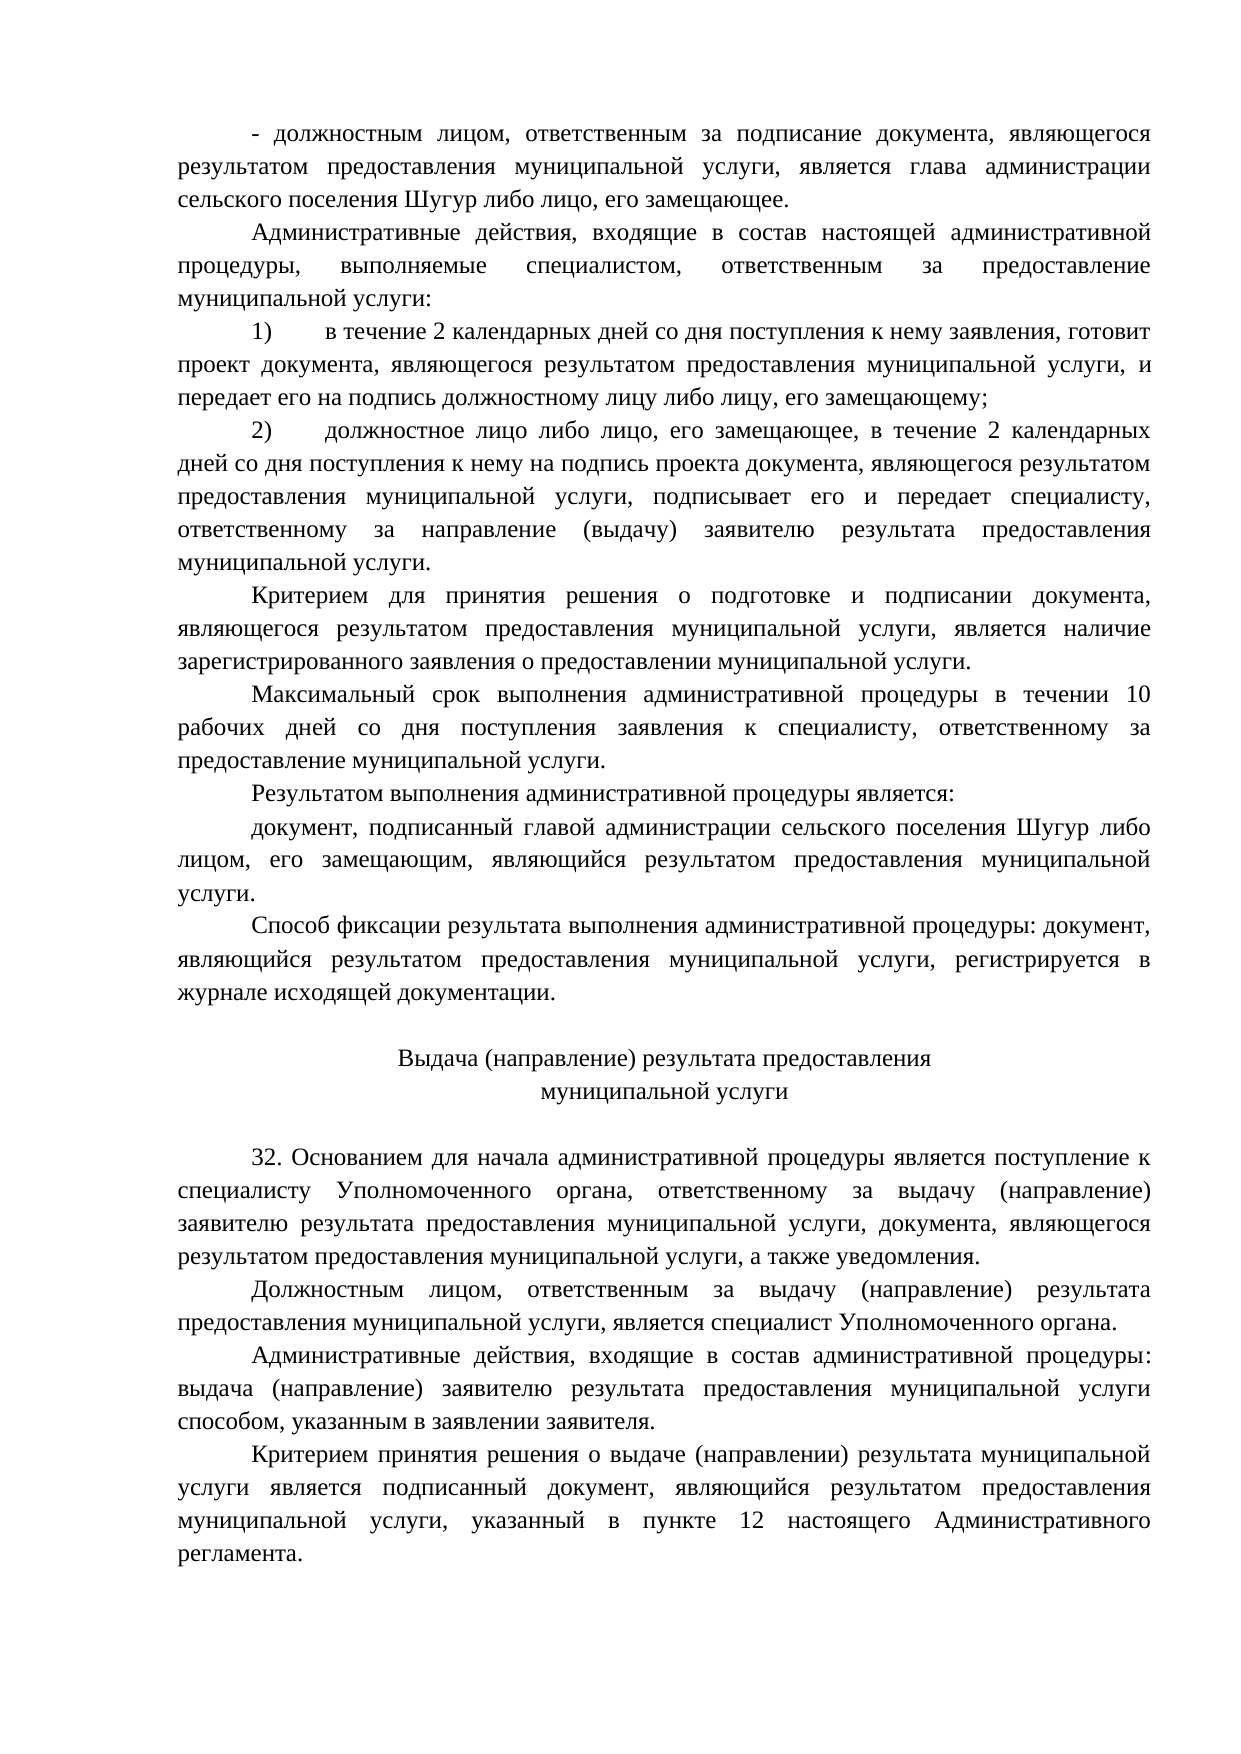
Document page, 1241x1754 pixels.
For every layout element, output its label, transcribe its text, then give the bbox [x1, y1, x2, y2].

text 32. Основанием для начала административной процедуры является поступление к специалисту Уполномоченного органа, ответственному за выдачу (направление) заявителю результата предоставления муниципальной услуги, документа, являющегося результатом предоставления муниципальной услуги, а также уведомления. [177, 1142, 1152, 1269]
text Критерием принятия решения о выдаче (направлении) результата муниципальной услуги является подписанный документ, являющийся результатом предоставления муниципальной услуги, указанный в пункте 12 настоящего Административного регламента. [177, 1439, 1152, 1567]
text документ, подписанный главой администрации сельского поселения Шугур либо лицом, его замещающим, являющийся результатом предоставления муниципальной услуги. [177, 812, 1152, 906]
text муниципальной услуги [177, 1076, 1152, 1104]
text 1) в течение 2 календарных дней со дня поступления к нему заявления, готовит проект документа, являющегося результатом предоставления муниципальной услуги, и передает его на подпись должностному лицу либо лицу, его замещающему; [177, 316, 1152, 411]
text - должностным лицом, ответственным за подписание документа, являющегося результатом предоставления муниципальной услуги, является глава администрации сельского поселения Шугур либо лицо, его замещающее. [177, 118, 1152, 213]
text Административные действия, входящие в состав административной процедуры: выдача (направление) заявителю результата предоставления муниципальной услуги способом, указанным в заявлении заявителя. [177, 1340, 1152, 1435]
text Способ фиксации результата выполнения административной процедуры: документ, являющийся результатом предоставления муниципальной услуги, регистрируется в журнале исходящей документации. [177, 911, 1152, 1005]
text 2) должностное лицо либо лицо, его замещающее, в течение 2 календарных дней со дня поступления к нему на подпись проекта документа, являющегося результатом предоставления муниципальной услуги, подписывает его и передает специалисту, ответственному за направление (выдачу) заявителю результата предоставления муниципальной услуги. [177, 415, 1152, 576]
text Критерием для принятия решения о подготовке и подписании документа, являющегося результатом предоставления муниципальной услуги, является наличие зарегистрированного заявления о предоставлении муниципальной услуги. [177, 580, 1152, 675]
text Результатом выполнения административной процедуры является: [177, 778, 1152, 807]
text Максимальный срок выполнения административной процедуры в течении 10 рабочих дней со дня поступления заявления к специалисту, ответственному за предоставление муниципальной услуги. [177, 679, 1152, 774]
text Должностным лицом, ответственным за выдачу (направление) результата предоставления муниципальной услуги, является специалист Уполномоченного органа. [177, 1274, 1152, 1336]
text Выдача (направление) результата предоставления [177, 1043, 1152, 1071]
text Административные действия, входящие в состав настоящей административной процедуры, выполняемые специалистом, ответственным за предоставление муниципальной услуги: [177, 217, 1152, 312]
